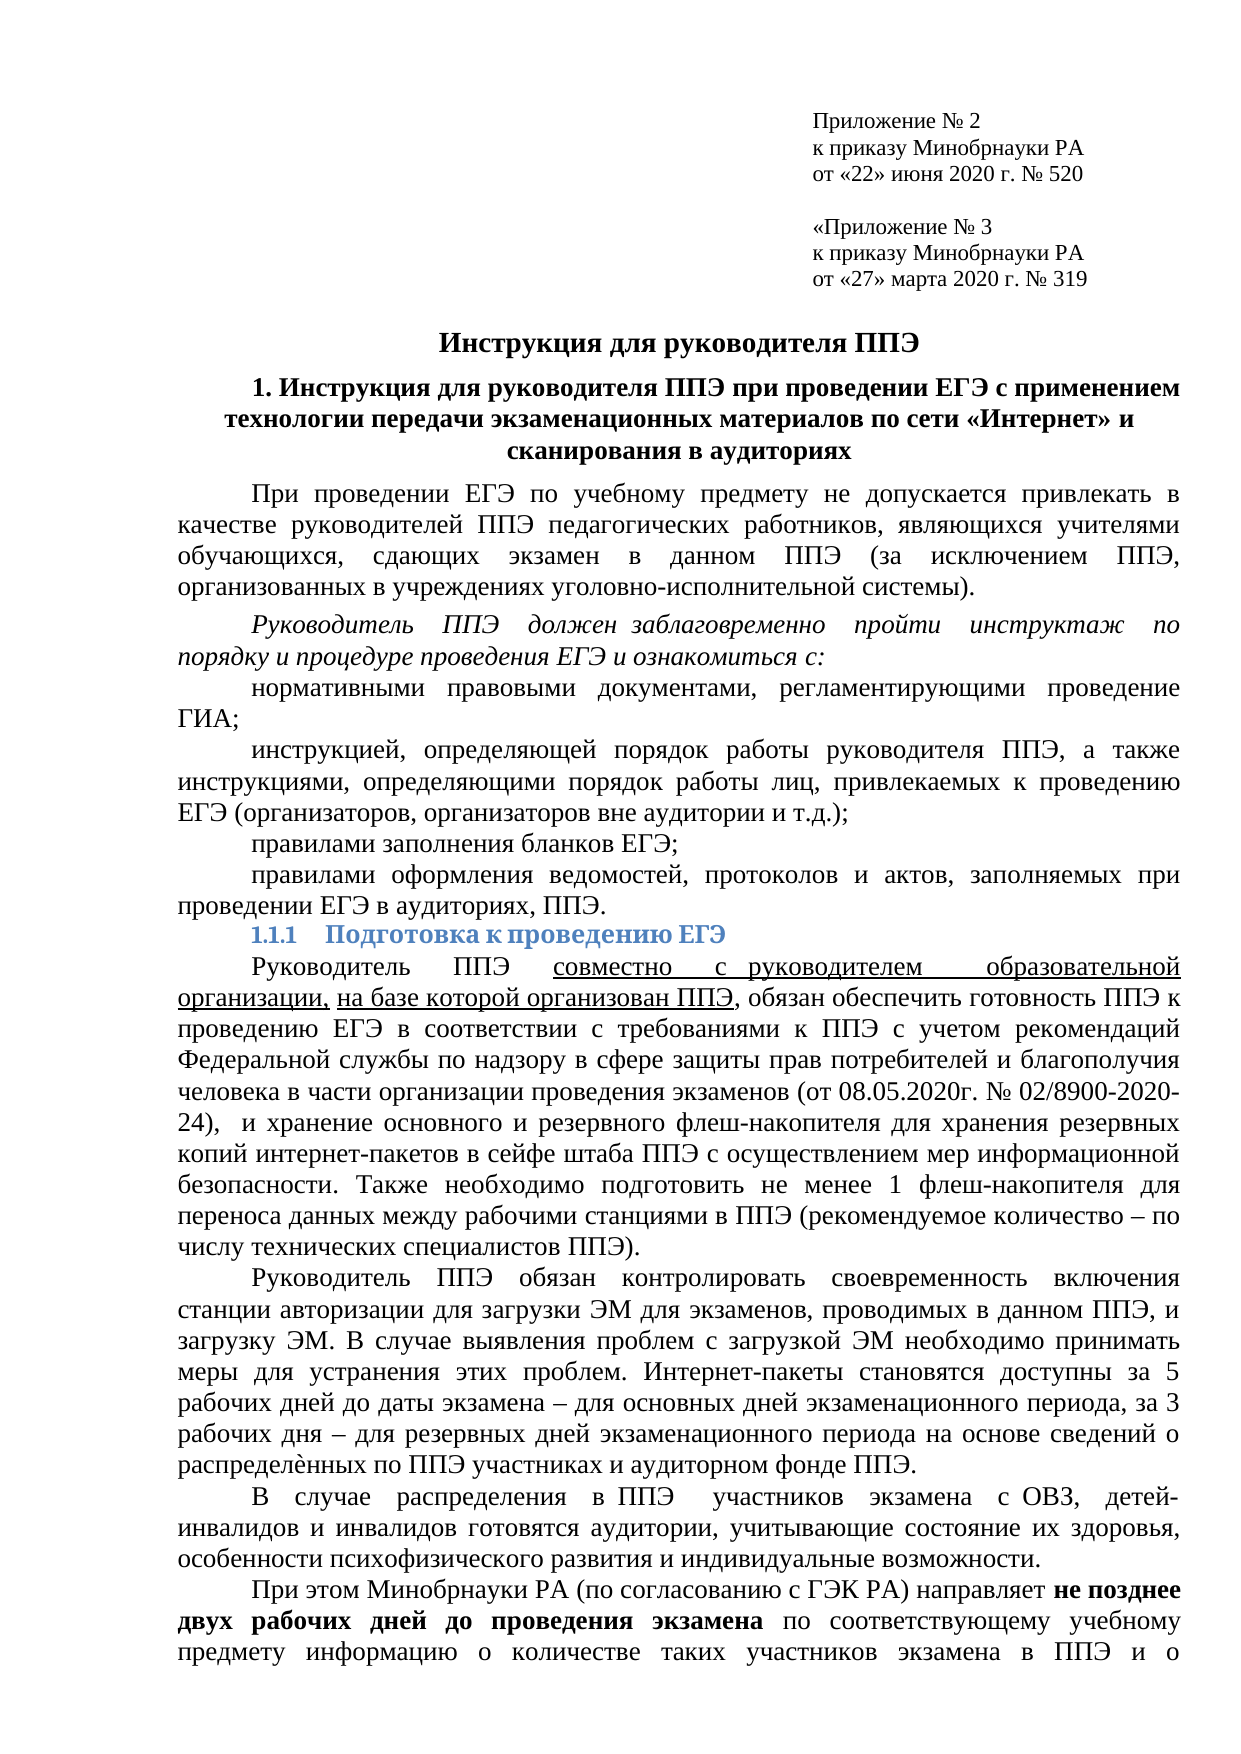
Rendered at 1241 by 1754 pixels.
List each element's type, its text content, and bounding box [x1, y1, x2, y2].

text от «27» марта 2020 г. № 319 [812, 266, 1181, 292]
text от «22» июня 2020 г. № 520 [812, 160, 1181, 186]
text Руководитель ППЭ обязан контролировать своевременность включения станции авторизации для загрузки ЭМ для экзаменов, проводимых в данном ППЭ, и загрузку ЭМ. В случае выявления проблем с загрузкой ЭМ необходимо принимать меры для устранения этих проблем. Интернет-пакеты становятся доступны за 5 рабочих дней до даты экзамена – для основных дней экзаменационного периода, за 3 рабочих дня – для резервных дней экзаменационного периода на основе сведений о распределѐнных по ППЭ участниках и аудиторном фонде ППЭ. [177, 1262, 1181, 1479]
text При проведении ЕГЭ по учебному предмету не допускается привлекать в качестве руководителей ППЭ педагогических работников, являющихся учителями обучающихся, сдающих экзамен в данном ППЭ (за исключением ППЭ, организованных в учреждениях уголовно-исполнительной системы). [177, 477, 1181, 602]
text нормативными правовыми документами, регламентирующими проведение ГИА; [177, 671, 1181, 733]
text правилами оформления ведомостей, протоколов и актов, заполняемых при проведении ЕГЭ в аудиториях, ППЭ. [177, 858, 1181, 921]
text «Приложение № 3 [812, 213, 1181, 239]
text инструкцией, определяющей порядок работы руководителя ППЭ, а также инструкциями, определяющими порядок работы лиц, привлекаемых к проведению ЕГЭ (организаторов, организаторов вне аудитории и т.д.); [177, 734, 1181, 827]
text Приложение № 2 [812, 107, 1181, 134]
text Инструкция для руководителя ППЭ [177, 325, 1181, 359]
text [177, 1573, 1181, 1666]
text В случае распределения в ППЭ участников экзамена с ОВЗ, детей-инвалидов и инвалидов готовятся аудитории, учитывающие состояние их здоровья, особенности психофизического развития и индивидуальные возможности. [177, 1479, 1181, 1573]
text к приказу Минобрнауки РА [812, 239, 1181, 266]
text правилами заполнения бланков ЕГЭ; [177, 827, 1181, 858]
text Руководитель ППЭ должен заблаговременно пройти инструктаж по порядку и процедуре проведения ЕГЭ и ознакомиться с: [177, 609, 1181, 671]
list 1. Инструкция для руководителя ППЭ при проведении ЕГЭ с применением технологии передачи экзаменационных материалов по сети «Интернет» и сканирования в аудиториях [177, 371, 1181, 465]
text Подготовка к проведению ЕГЭ [177, 921, 1181, 950]
text к приказу Минобрнауки РА [812, 134, 1181, 160]
text Руководитель ППЭ совместно с руководителем образовательной организации, на базе которой организован ППЭ, обязан обеспечить готовность ППЭ к проведению ЕГЭ в соответствии с требованиями к ППЭ с учетом рекомендаций Федеральной службы по надзору в сфере защиты прав потребителей и благополучия человека в части организации проведения экзаменов (от 08.05.2020г. № 02/8900-2020-24), и хранение основного и резервного флеш-накопителя для хранения резервных копий интернет-пакетов в сейфе штаба ППЭ с осуществлением мер информационной безопасности. Также необходимо подготовить не менее 1 флеш-накопителя для переноса данных между рабочими станциями в ППЭ (рекомендуемое количество – по числу технических специалистов ППЭ). [177, 950, 1181, 1262]
